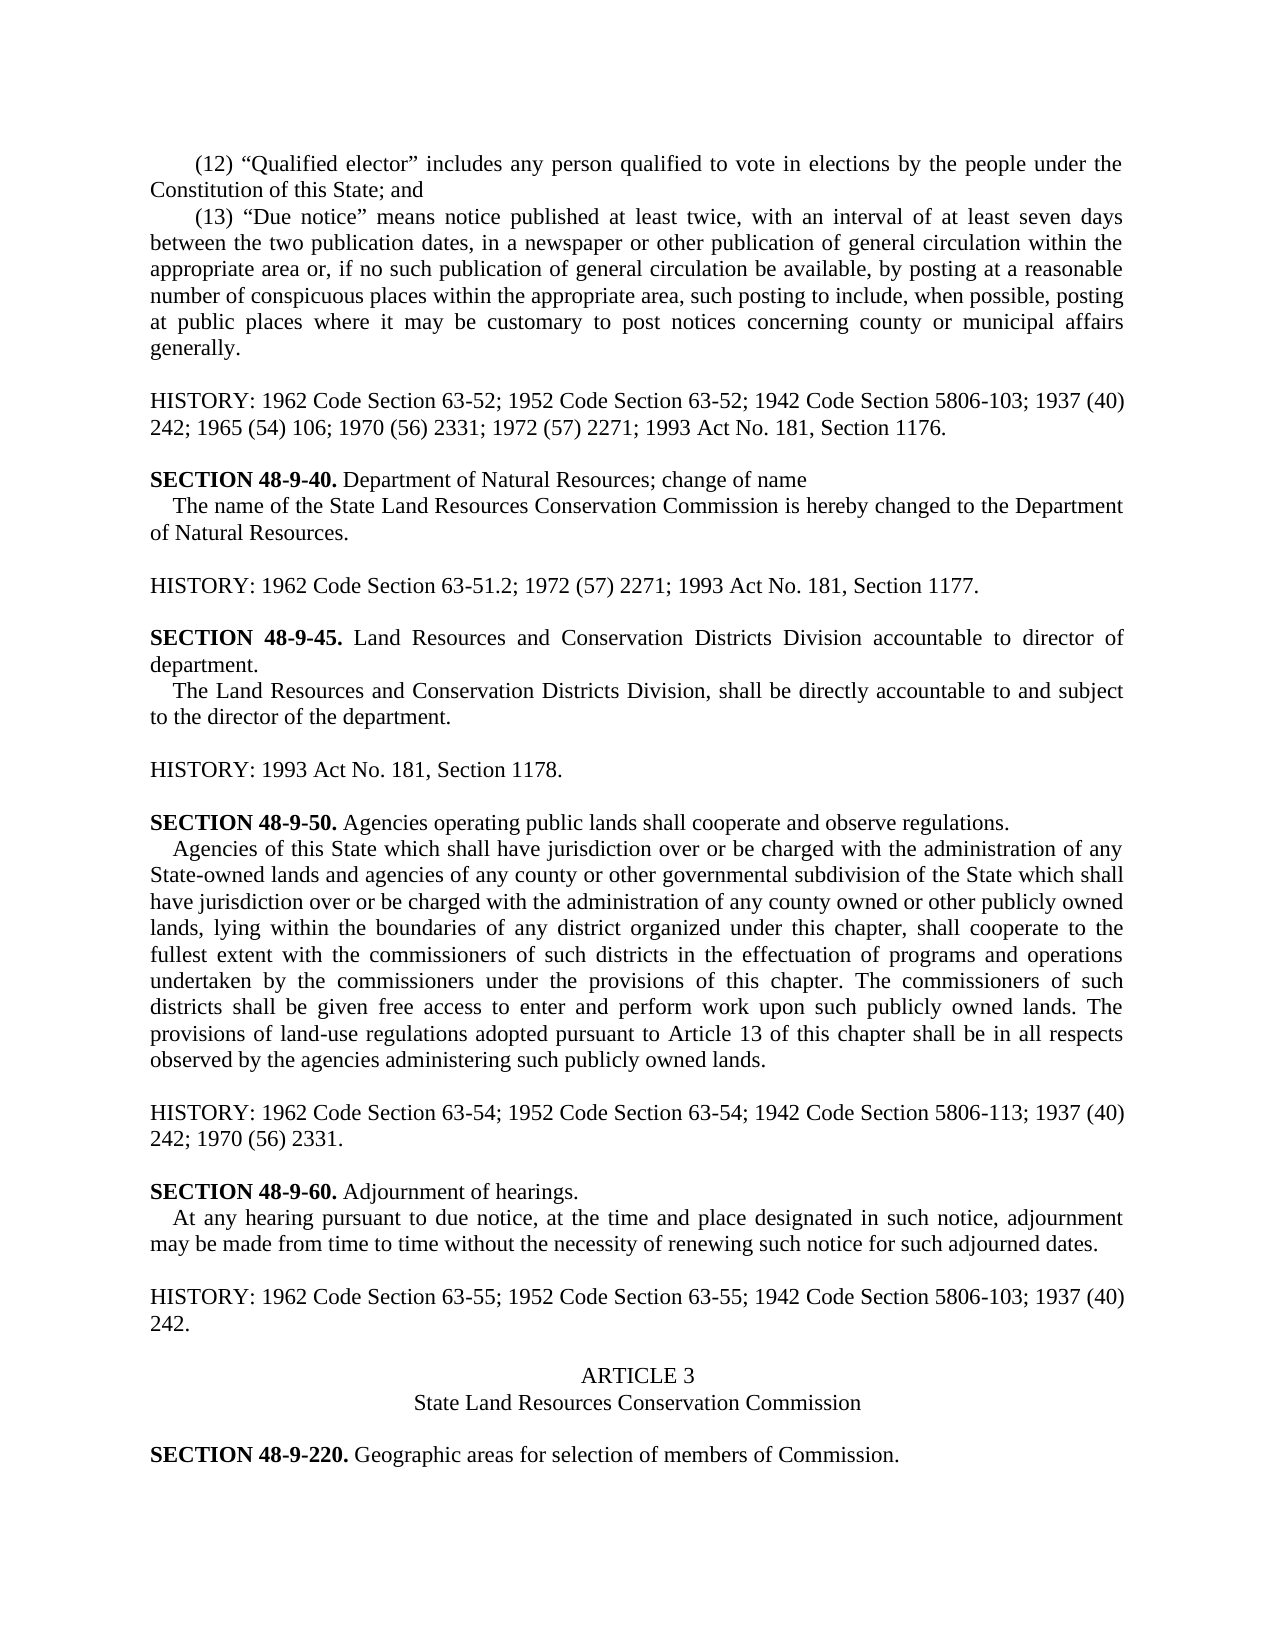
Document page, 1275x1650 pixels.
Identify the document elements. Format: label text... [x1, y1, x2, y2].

text HISTORY: 1962 Code Section 63-51.2; 1972 (57) 2271; 1993 Act No. 181, Section 1177. [150, 572, 1125, 598]
text The Land Resources and Conservation Districts Division, shall be directly accountable to and subject to the director of the department. [150, 677, 1125, 730]
text HISTORY: 1962 Code Section 63-54; 1952 Code Section 63-54; 1942 Code Section 5806-113; 1937 (40) 242; 1970 (56) 2331. [150, 1099, 1125, 1151]
text HISTORY: 1962 Code Section 63-52; 1952 Code Section 63-52; 1942 Code Section 5806-103; 1937 (40) 242; 1965 (54) 106; 1970 (56) 2331; 1972 (57) 2271; 1993 Act No. 181, Section 1176. [150, 387, 1125, 440]
text (12) “Qualified elector” includes any person qualified to vote in elections by the people under the Constitution of this State; and [150, 150, 1125, 203]
text At any hearing pursuant to due notice, at the time and place designated in such notice, adjournment may be made from time to time without the necessity of renewing such notice for such adjourned dates. [150, 1204, 1125, 1257]
text (13) “Due notice” means notice published at least twice, with an interval of at least seven days between the two publication dates, in a newspaper or other publication of general circulation within the appropriate area or, if no such publication of general circulation be available, by posting at a reasonable number of conspicuous places within the appropriate area, such posting to include, when possible, posting at public places where it may be customary to post notices concerning county or municipal affairs generally. [150, 203, 1125, 361]
text Agencies of this State which shall have jurisdiction over or be charged with the administration of any State-owned lands and agencies of any county or other governmental subdivision of the State which shall have jurisdiction over or be charged with the administration of any county owned or other publicly owned lands, lying within the boundaries of any district organized under this chapter, shall cooperate to the fullest extent with the commissioners of such districts in the effectuation of programs and operations undertaken by the commissioners under the provisions of this chapter. The commissioners of such districts shall be given free access to enter and perform work upon such publicly owned lands. The provisions of land-use regulations adopted pursuant to Article 13 of this chapter shall be in all respects observed by the agencies administering such publicly owned lands. [150, 835, 1125, 1072]
text HISTORY: 1962 Code Section 63-55; 1952 Code Section 63-55; 1942 Code Section 5806-103; 1937 (40) 242. [150, 1283, 1125, 1336]
text SECTION 48-9-60. Adjournment of hearings. [150, 1178, 1125, 1204]
text HISTORY: 1993 Act No. 181, Section 1178. [150, 756, 1125, 782]
text State Land Resources Conservation Commission [150, 1389, 1125, 1415]
text The name of the State Land Resources Conservation Commission is hereby changed to the Department of Natural Resources. [150, 493, 1125, 545]
text ARTICLE 3 [150, 1362, 1125, 1389]
text SECTION 48-9-45. Land Resources and Conservation Districts Division accountable to director of department. [150, 624, 1125, 677]
text SECTION 48-9-50. Agencies operating public lands shall cooperate and observe regulations. [150, 809, 1125, 835]
text SECTION 48-9-40. Department of Natural Resources; change of name [150, 466, 1125, 493]
text SECTION 48-9-220. Geographic areas for selection of members of Commission. [150, 1441, 1125, 1468]
